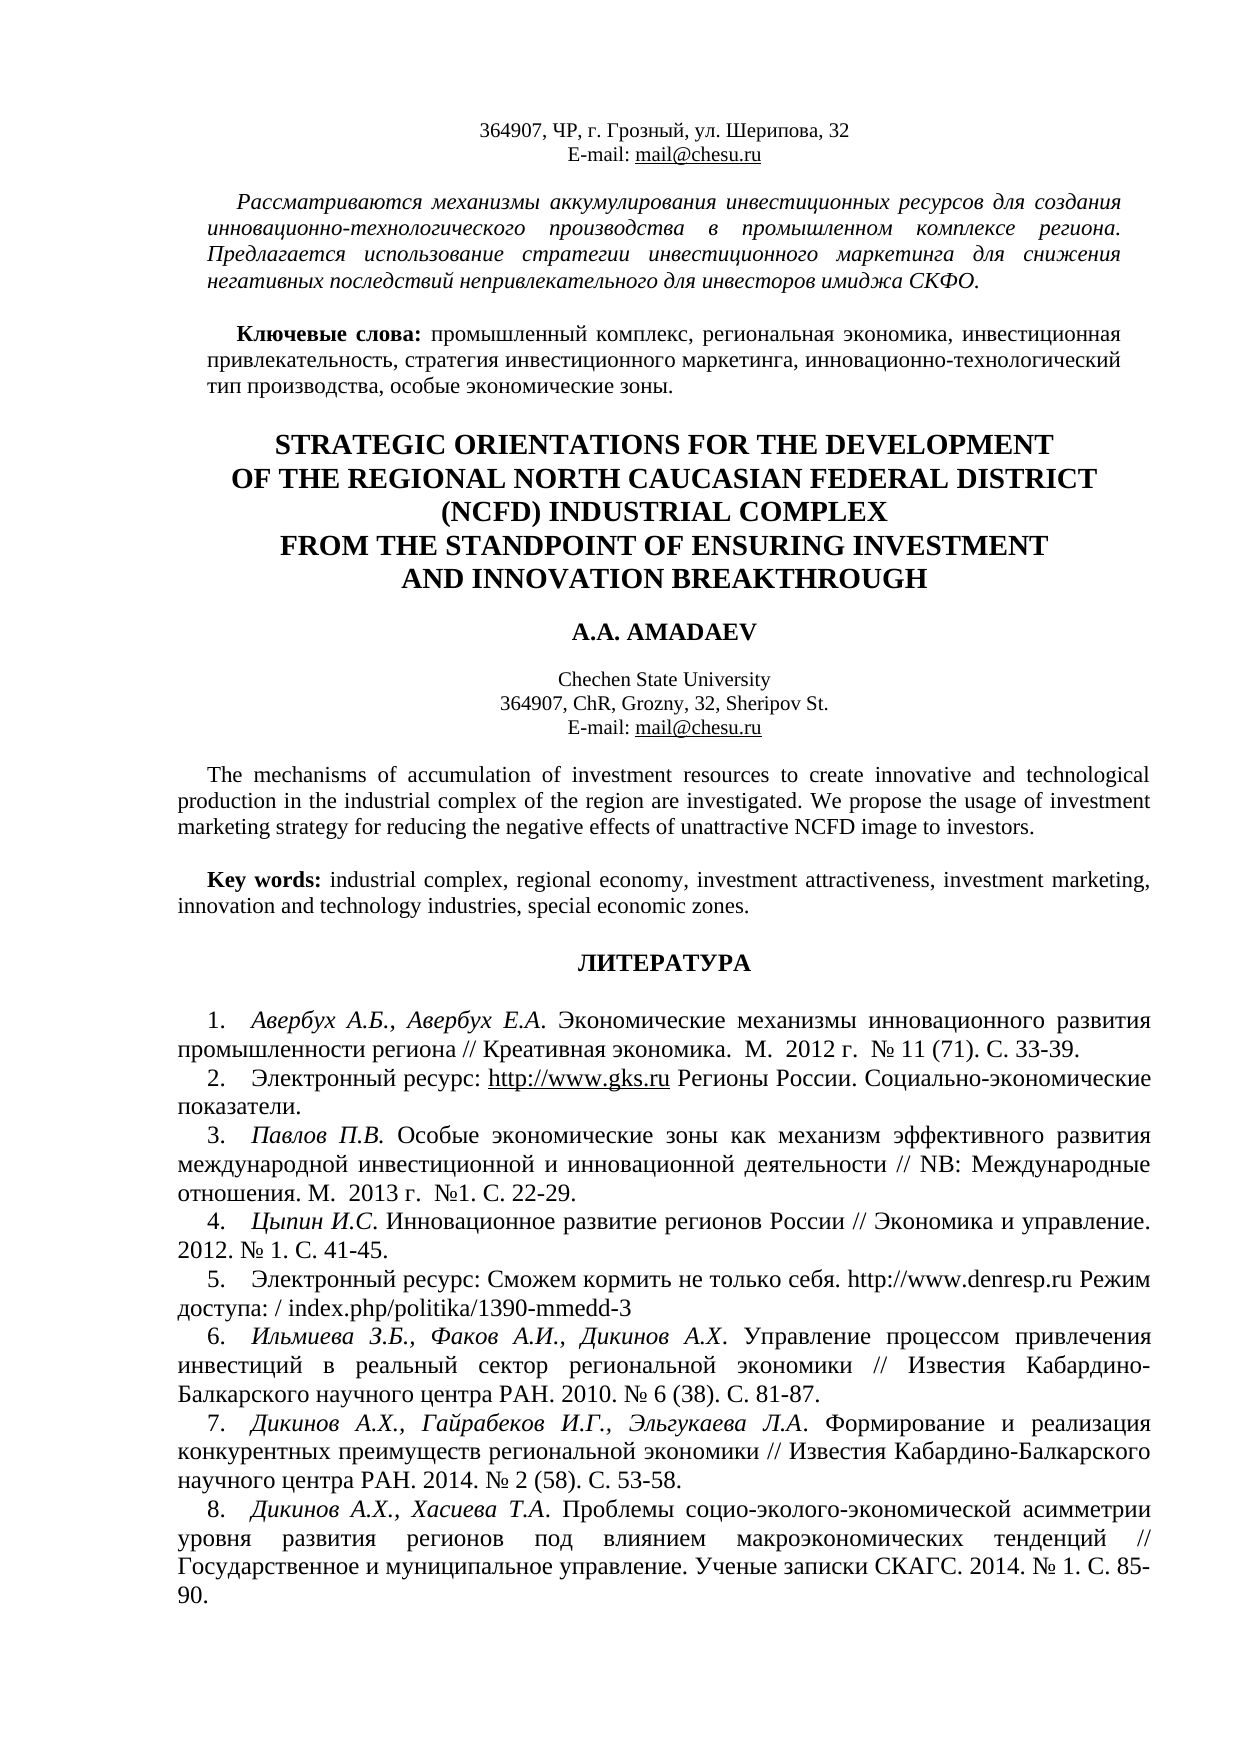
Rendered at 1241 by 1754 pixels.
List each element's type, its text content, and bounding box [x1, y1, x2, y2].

text ЛИТЕРАТУРА [177, 948, 1152, 976]
text 364907, ChR, Grozny, 32, Sheripov St. [177, 691, 1152, 715]
text Key words: industrial complex, regional economy, investment attractiveness, investment marketing, innovation and technology industries, special economic zones. [177, 866, 1152, 919]
text The mechanisms of accumulation of investment resources to create innovative and technological production in the industrial complex of the region are investigated. We propose the usage of investment marketing strategy for reducing the negative effects of unattractive NCFD image to investors. [177, 761, 1152, 840]
text А.A. AMADAEV [177, 617, 1152, 645]
text Chechen State University [177, 667, 1152, 691]
list Цыпин И.С. Инновационное развитие регионов России // Экономика и управление. 2012. № 1. С. 41-45. [177, 1206, 1152, 1264]
text Рассматриваются механизмы аккумулирования инвестиционных ресурсов для создания инновационно-технологического производства в промышленном комплексе региона. Предлагается использование стратегии инвестиционного маркетинга для снижения негативных последствий непривлекательного для инвесторов имиджа СКФО. [207, 188, 1122, 293]
text OF THE REGIONAL NORTH CAUCASIAN FEDERAL DISTRICT (NCFD) INDUSTRIAL COMPLEX [177, 461, 1152, 528]
text FROM THE STANDPOINT OF ENSURING INVESTMENT [177, 528, 1152, 562]
list Электронный ресурс: Сможем кормить не только себя. http://www.denresp.ru Режим доступа: / index.php/politika/1390-mmedd-3 [177, 1264, 1152, 1321]
text STRATEGIC ORIENTATIONS FOR THE DEVELOPMENT [177, 427, 1152, 461]
text Ключевые слова: промышленный комплекс, региональная экономика, инвестиционная привлекательность, стратегия инвестиционного маркетинга, инновационно-технологический тип производства, особые экономические зоны. [207, 319, 1122, 399]
list Электронный ресурс: http://www.gks.ru Регионы России. Социально-экономические показатели. [177, 1063, 1152, 1120]
list Павлов П.В. Особые экономические зоны как механизм эффективного развития международной инвестиционной и инновационной деятельности // NB: Международные отношения. М. 2013 г. №1. С. 22-29. [177, 1120, 1152, 1206]
list Ильмиева З.Б., Факов А.И., Дикинов А.Х. Управление процессом привлечения инвестиций в реальный сектор региональной экономики // Известия Кабардино-Балкарского научного центра РАН. 2010. № 6 (38). С. 81-87. [177, 1321, 1152, 1408]
text 364907, ЧР, г. Грозный, ул. Шерипова, 32 [177, 118, 1152, 142]
list Дикинов А.Х., Хасиева Т.А. Проблемы социо-эколого-экономической асимметрии уровня развития регионов под влиянием макроэкономических тенденций // Государственное и муниципальное управление. Ученые записки СКАГС. 2014. № 1. С. 85-90. [177, 1494, 1152, 1609]
list Авербух А.Б., Авербух Е.А. Экономические механизмы инновационного развития промышленности региона // Креативная экономика. М. 2012 г. № 11 (71). С. 33-39. [177, 1005, 1152, 1063]
text e-mail: mail@chesu.ru [177, 715, 1152, 739]
text E-mail: mail@chesu.ru [177, 142, 1152, 166]
text AND INNOVATION BREAKTHROUGH [177, 562, 1152, 595]
